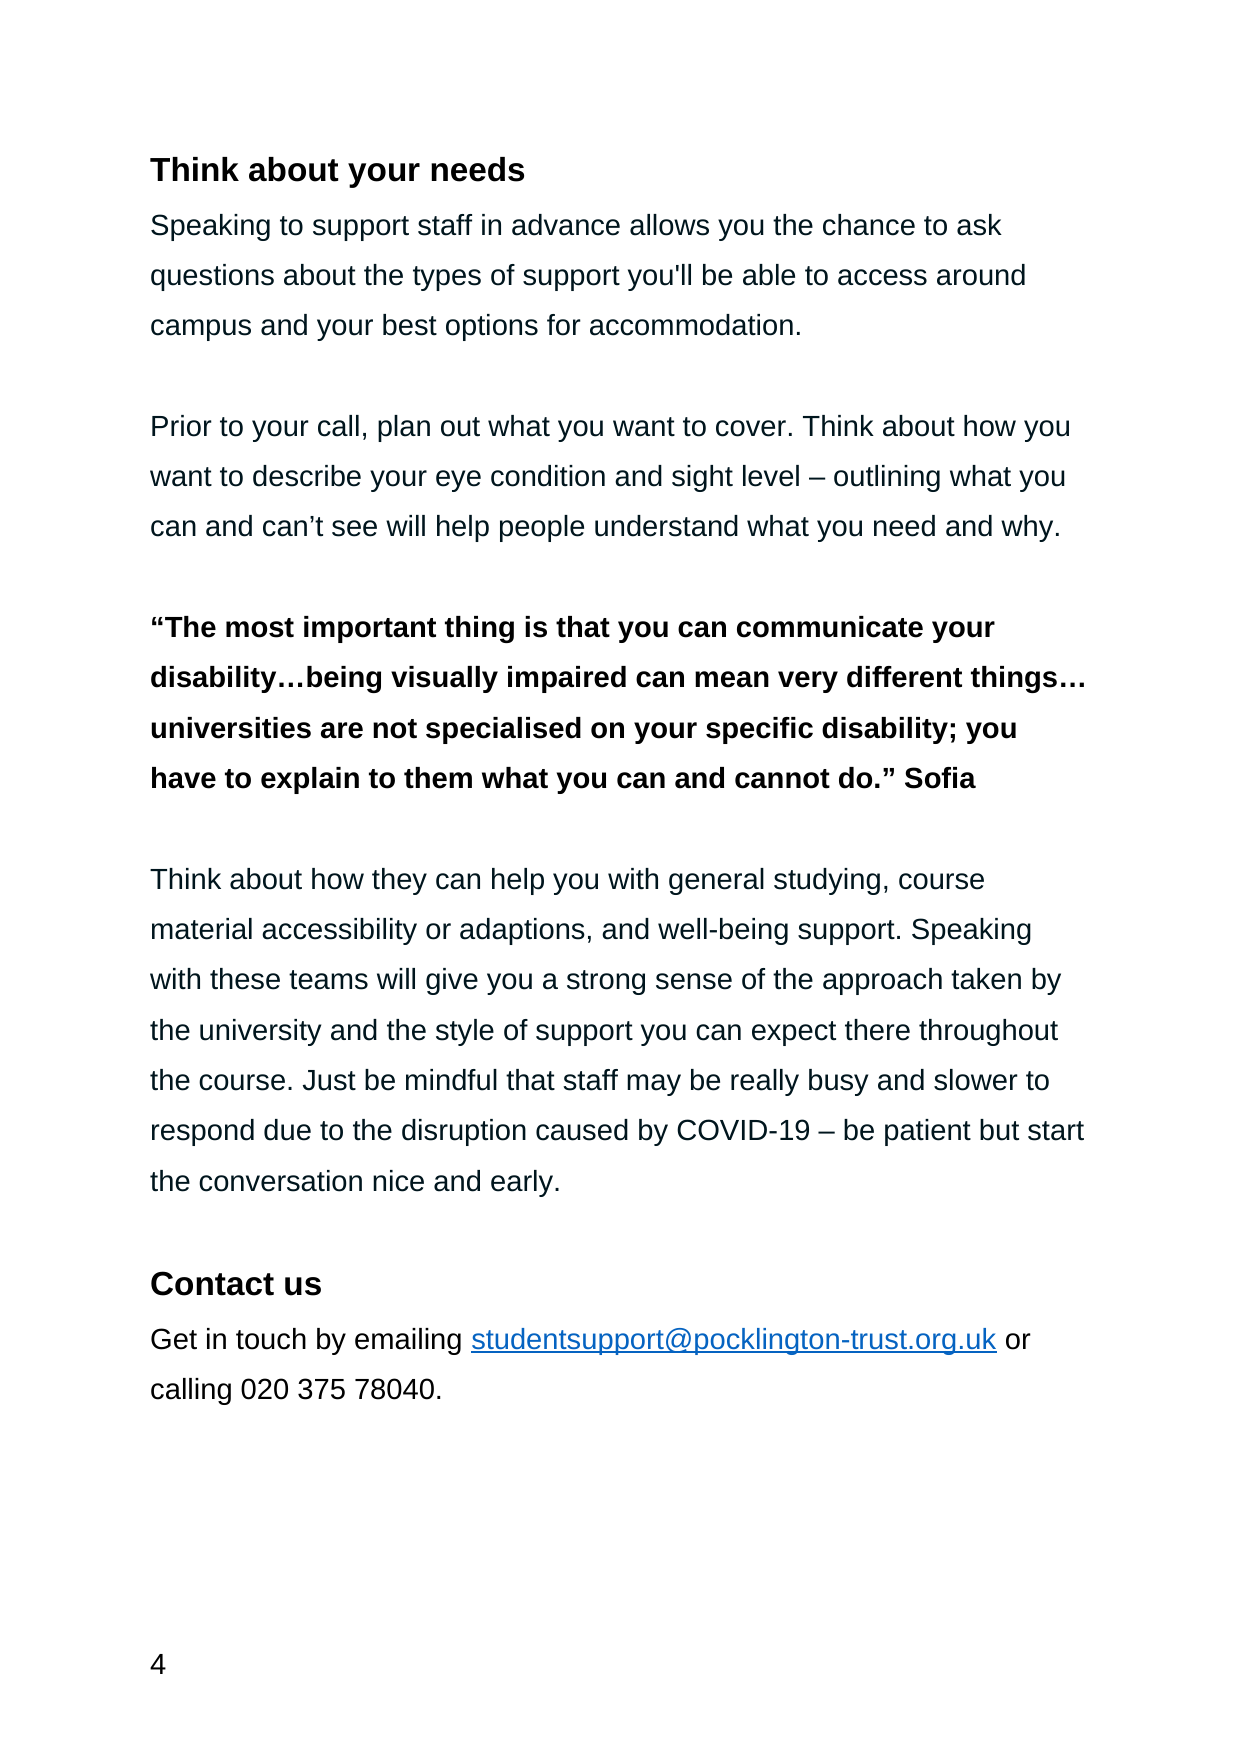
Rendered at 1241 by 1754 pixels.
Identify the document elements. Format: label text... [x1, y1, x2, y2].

text Think about how they can help you with general studying, course material accessibility or adaptions, and well-being support. Speaking with these teams will give you a strong sense of the approach taken by the university and the style of support you can expect there throughout the course. Just be mindful that staff may be really busy and slower to respond due to the disruption caused by COVID-19 – be patient but start the conversation nice and early. [150, 862, 1090, 1197]
text “The most important thing is that you can communicate your disability…being visually impaired can mean very different things… universities are not specialised on your specific disability; you have to explain to them what you can and cannot do.” Sofia [150, 610, 1090, 794]
text Speaking to support staff in advance allows you the chance to ask questions about the types of support you'll be able to access around campus and your best options for accommodation. [150, 208, 1090, 342]
text Prior to your call, plan out what you want to cover. Think about how you want to describe your eye condition and sight level – outlining what you can and can’t see will help people understand what you need and why. [150, 409, 1090, 543]
subtitle Think about your needs [150, 150, 1090, 188]
text Get in touch by emailing studentsupport@pocklington-trust.org.uk or calling 020 375 78040. [150, 1322, 1090, 1406]
subtitle Contact us [150, 1264, 1090, 1303]
